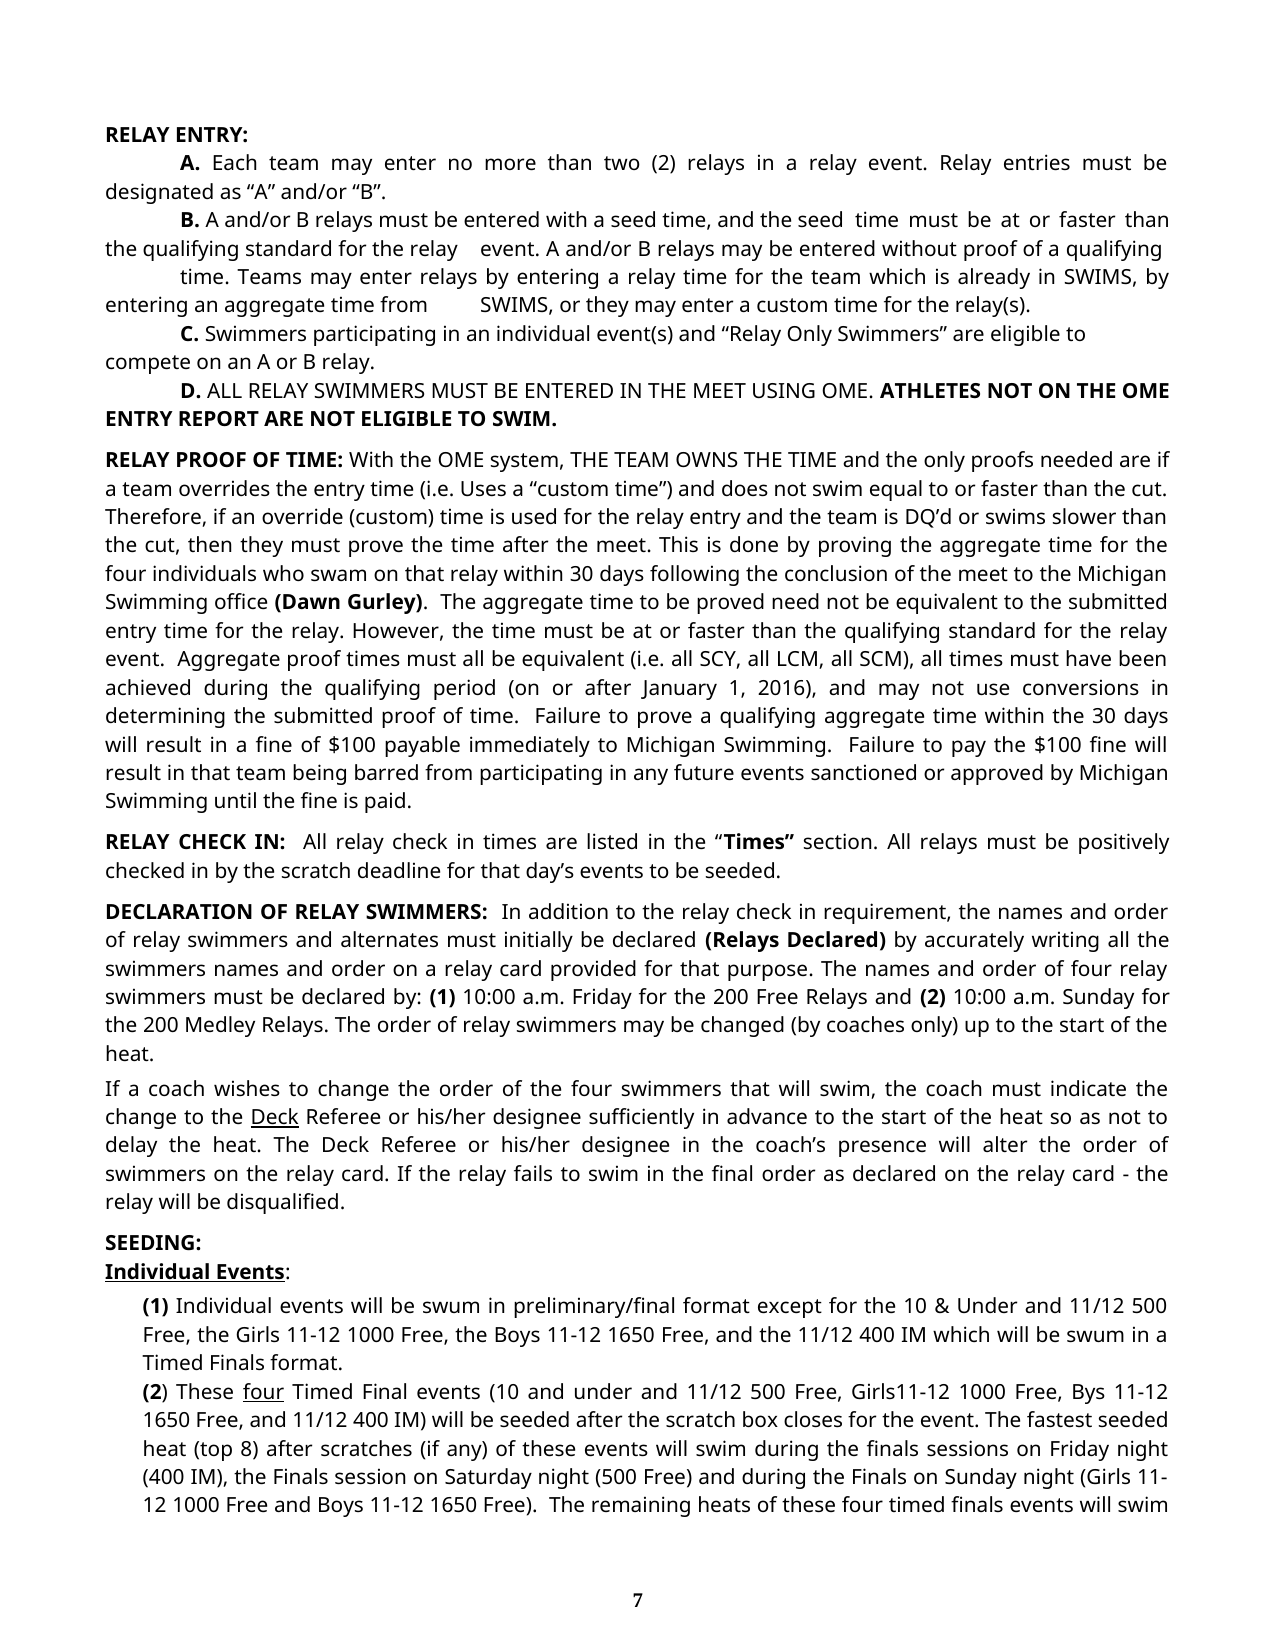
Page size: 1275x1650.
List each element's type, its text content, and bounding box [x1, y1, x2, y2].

text If a coach wishes to change the order of the four swimmers that will swim, the coach must indicate the change to the Deck Referee or his/her designee sufficiently in advance to the start of the heat so as not to delay the heat. The Deck Referee or his/her designee in the coach’s presence will alter the order of swimmers on the relay card. If the relay fails to swim in the final order as declared on the relay card - the relay will be disqualified. [105, 1074, 1170, 1216]
text A. Each team may enter no more than two (2) relays in a relay event. Relay entries must be designated as “A” and/or “B”. [105, 148, 1170, 205]
text (1) Individual events will be swum in preliminary/final format except for the 10 & Under and 11/12 500 Free, the Girls 11-12 1000 Free, the Boys 11-12 1650 Free, and the 11/12 400 IM which will be swum in a Timed Finals format. [105, 1292, 1170, 1377]
text RELAY ENTRY: [105, 120, 1170, 148]
text RELAY CHECK IN: All relay check in times are listed in the “Times” section. All relays must be positively checked in by the scratch deadline for that day’s events to be seeded. [105, 827, 1170, 884]
text SEEDING: [105, 1228, 1170, 1257]
text Individual Events: [105, 1257, 1170, 1285]
text C. Swimmers participating in an individual event(s) and “Relay Only Swimmers” are eligible to compete on an A or B relay. [105, 319, 1170, 376]
text D. ALL RELAY SWIMMERS MUST BE ENTERED IN THE MEET USING OME. ATHLETES NOT ON THE OME ENTRY REPORT ARE NOT ELIGIBLE TO SWIM. [105, 376, 1170, 433]
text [105, 1377, 1170, 1519]
text DECLARATION OF RELAY SWIMMERS: In addition to the relay check in requirement, the names and order of relay swimmers and alternates must initially be declared (Relays Declared) by accurately writing all the swimmers names and order on a relay card provided for that purpose. The names and order of four relay swimmers must be declared by: (1) 10:00 a.m. Friday for the 200 Free Relays and (2) 10:00 a.m. Sunday for the 200 Medley Relays. The order of relay swimmers may be changed (by coaches only) up to the start of the heat. [105, 897, 1170, 1067]
text RELAY PROOF OF TIME: With the OME system, THE TEAM OWNS THE TIME and the only proofs needed are if a team overrides the entry time (i.e. Uses a “custom time”) and does not swim equal to or faster than the cut. Therefore, if an override (custom) time is used for the relay entry and the team is DQ’d or swims slower than the cut, then they must prove the time after the meet. This is done by proving the aggregate time for the four individuals who swam on that relay within 30 days following the conclusion of the meet to the Michigan Swimming office (Dawn Gurley). The aggregate time to be proved need not be equivalent to the submitted entry time for the relay. However, the time must be at or faster than the qualifying standard for the relay event. Aggregate proof times must all be equivalent (i.e. all SCY, all LCM, all SCM), all times must have been achieved during the qualifying period (on or after January 1, 2016), and may not use conversions in determining the submitted proof of time. Failure to prove a qualifying aggregate time within the 30 days will result in a fine of $100 payable immediately to Michigan Swimming. Failure to pay the $100 fine will result in that team being barred from participating in any future events sanctioned or approved by Michigan Swimming until the fine is paid. [105, 445, 1170, 815]
text B. A and/or B relays must be entered with a seed time, and the seed time must be at or faster than the qualifying standard for the relay event. A and/or B relays may be entered without proof of a qualifying time. Teams may enter relays by entering a relay time for the team which is already in SWIMS, by entering an aggregate time from SWIMS, or they may enter a custom time for the relay(s). [105, 205, 1170, 319]
